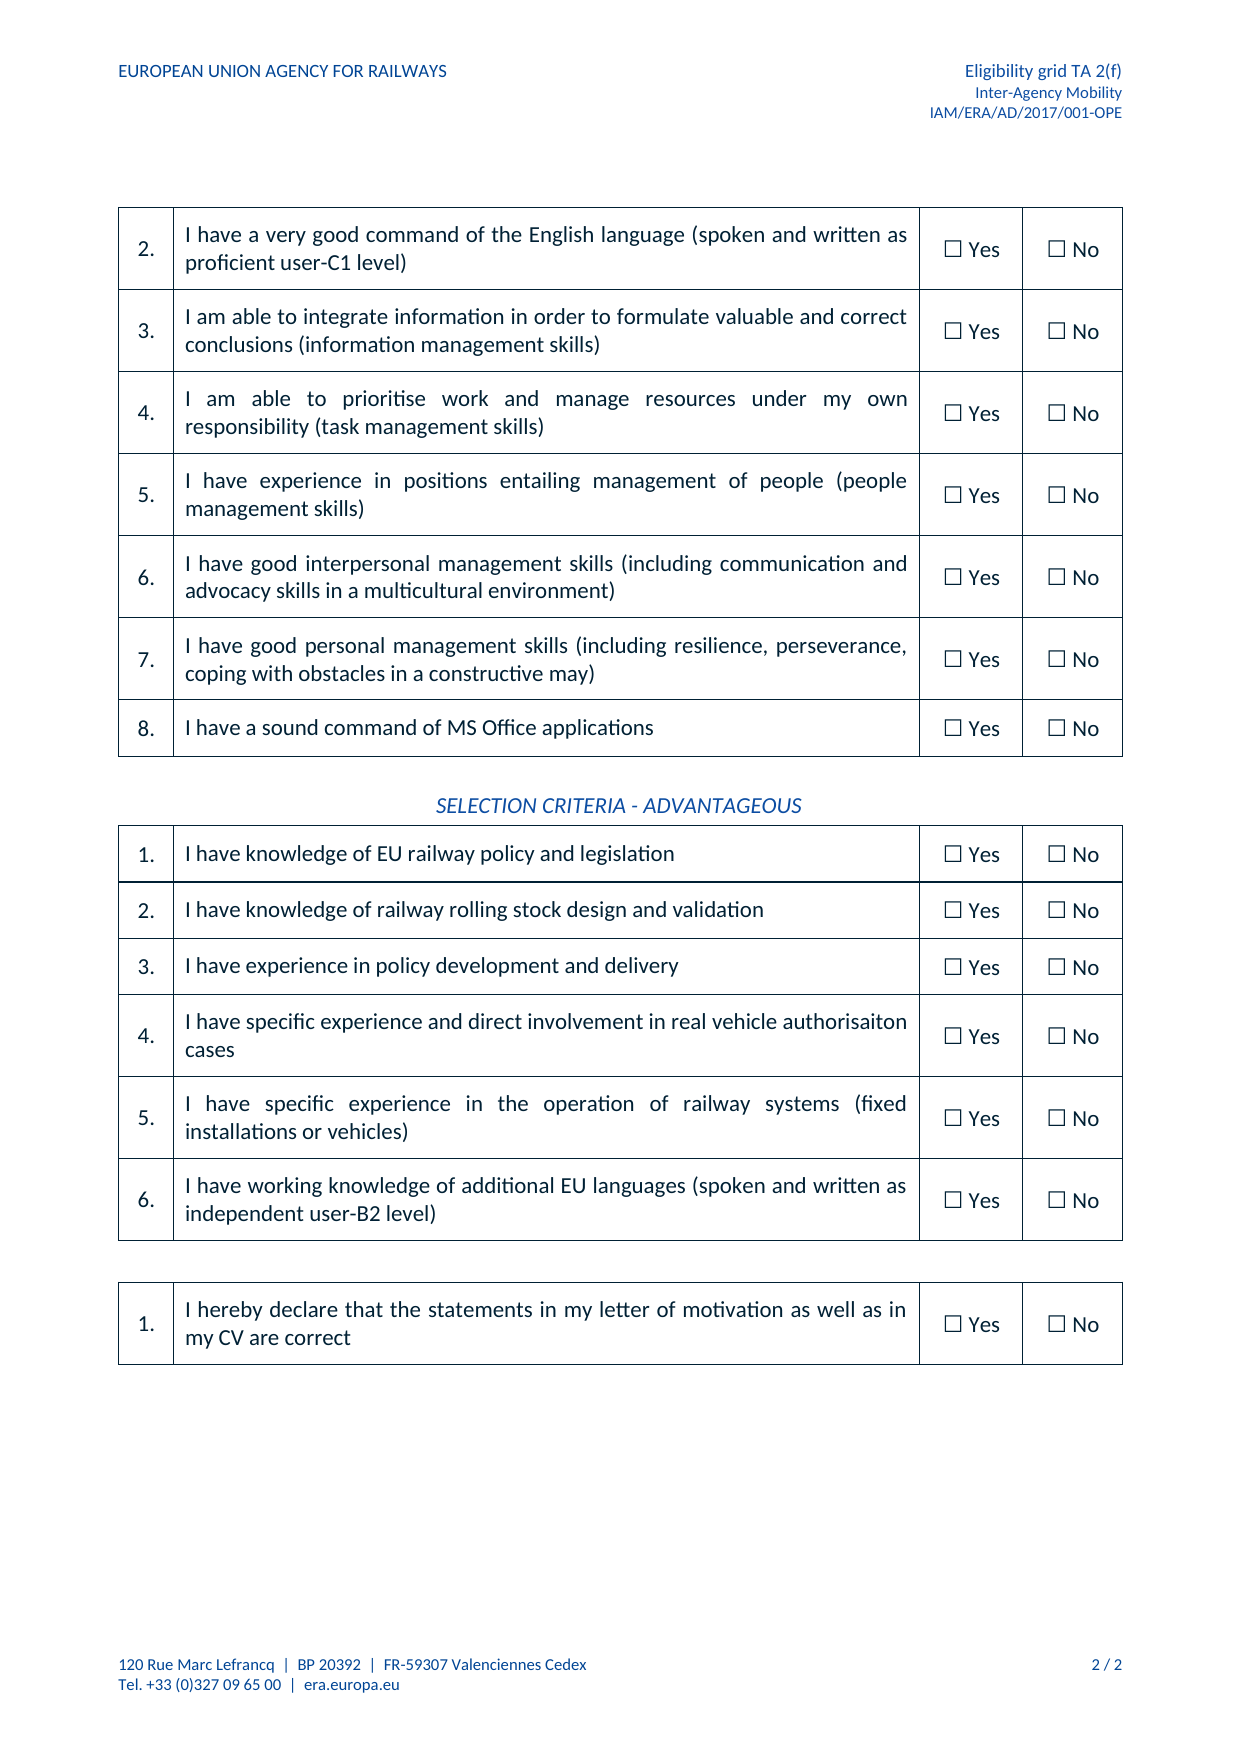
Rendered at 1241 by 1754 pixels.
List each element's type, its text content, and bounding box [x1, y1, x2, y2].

table_cell Yes [920, 290, 1022, 371]
table_cell Yes [920, 1077, 1022, 1158]
table_cell I have working knowledge of additional EU languages (spoken and written as independent user-B2 level) [174, 1159, 919, 1240]
table_cell Yes [920, 1159, 1022, 1240]
table_cell Yes [920, 939, 1022, 994]
table_cell Yes [920, 618, 1022, 699]
table_cell 4. [119, 372, 173, 453]
table_header No [1023, 1283, 1122, 1364]
table_cell No [1023, 995, 1122, 1076]
table_cell 3. [119, 290, 173, 371]
table_cell No [1023, 372, 1122, 453]
table_cell No [1023, 1159, 1122, 1240]
table_cell No [1023, 536, 1122, 617]
table_cell No [1023, 939, 1122, 994]
table_cell 5. [119, 1077, 173, 1158]
table_cell Yes [920, 536, 1022, 617]
table_header Yes [920, 826, 1022, 881]
table_cell 7. [119, 618, 173, 699]
table_header Yes [920, 1283, 1022, 1364]
table_cell No [1023, 290, 1122, 371]
table_cell Yes [920, 883, 1022, 938]
table_cell 4. [119, 995, 173, 1076]
table_cell Yes [920, 454, 1022, 535]
table_cell I have experience in policy development and delivery [174, 939, 919, 994]
table_cell Yes [920, 208, 1022, 289]
table_cell I have specific experience in the operation of railway systems (fixed installations or vehicles) [174, 1077, 919, 1158]
table_cell 6. [119, 536, 173, 617]
table_cell I have knowledge of railway rolling stock design and validation [174, 883, 919, 938]
table_cell I have experience in positions entailing management of people (people management skills) [174, 454, 919, 535]
table_cell No [1023, 700, 1122, 756]
table_cell I have a very good command of the English language (spoken and written as proficient user-C1 level) [174, 208, 919, 289]
table_header No [1023, 826, 1122, 881]
table_cell 8. [119, 700, 173, 756]
table_cell No [1023, 1077, 1122, 1158]
table_cell I have good interpersonal management skills (including communication and advocacy skills in a multicultural environment) [174, 536, 919, 617]
table_cell 2. [119, 208, 173, 289]
table_header 1. [119, 1283, 173, 1364]
table_header I hereby declare that the statements in my letter of motivation as well as in my CV are correct [174, 1283, 919, 1364]
table_cell 3. [119, 939, 173, 994]
table_cell No [1023, 618, 1122, 699]
table_header 1. [119, 826, 173, 881]
table_cell I have a sound command of MS Office applications [174, 700, 919, 756]
table_cell I have specific experience and direct involvement in real vehicle authorisaiton cases [174, 995, 919, 1076]
table_cell No [1023, 208, 1122, 289]
table_cell 5. [119, 454, 173, 535]
text SELECTION CRITERIA - ADVANTAGEOUS [118, 791, 1122, 819]
table_cell Yes [920, 995, 1022, 1076]
table_cell I am able to integrate information in order to formulate valuable and correct conclusions (information management skills) [174, 290, 919, 371]
table_cell Yes [920, 700, 1022, 756]
table_cell 6. [119, 1159, 173, 1240]
table_cell 2. [119, 883, 173, 938]
table_cell No [1023, 454, 1122, 535]
table_cell Yes [920, 372, 1022, 453]
table_cell No [1023, 883, 1122, 938]
table_cell I am able to prioritise work and manage resources under my own responsibility (task management skills) [174, 372, 919, 453]
table_header I have knowledge of EU railway policy and legislation [174, 826, 919, 881]
table_cell I have good personal management skills (including resilience, perseverance, coping with obstacles in a constructive may) [174, 618, 919, 699]
